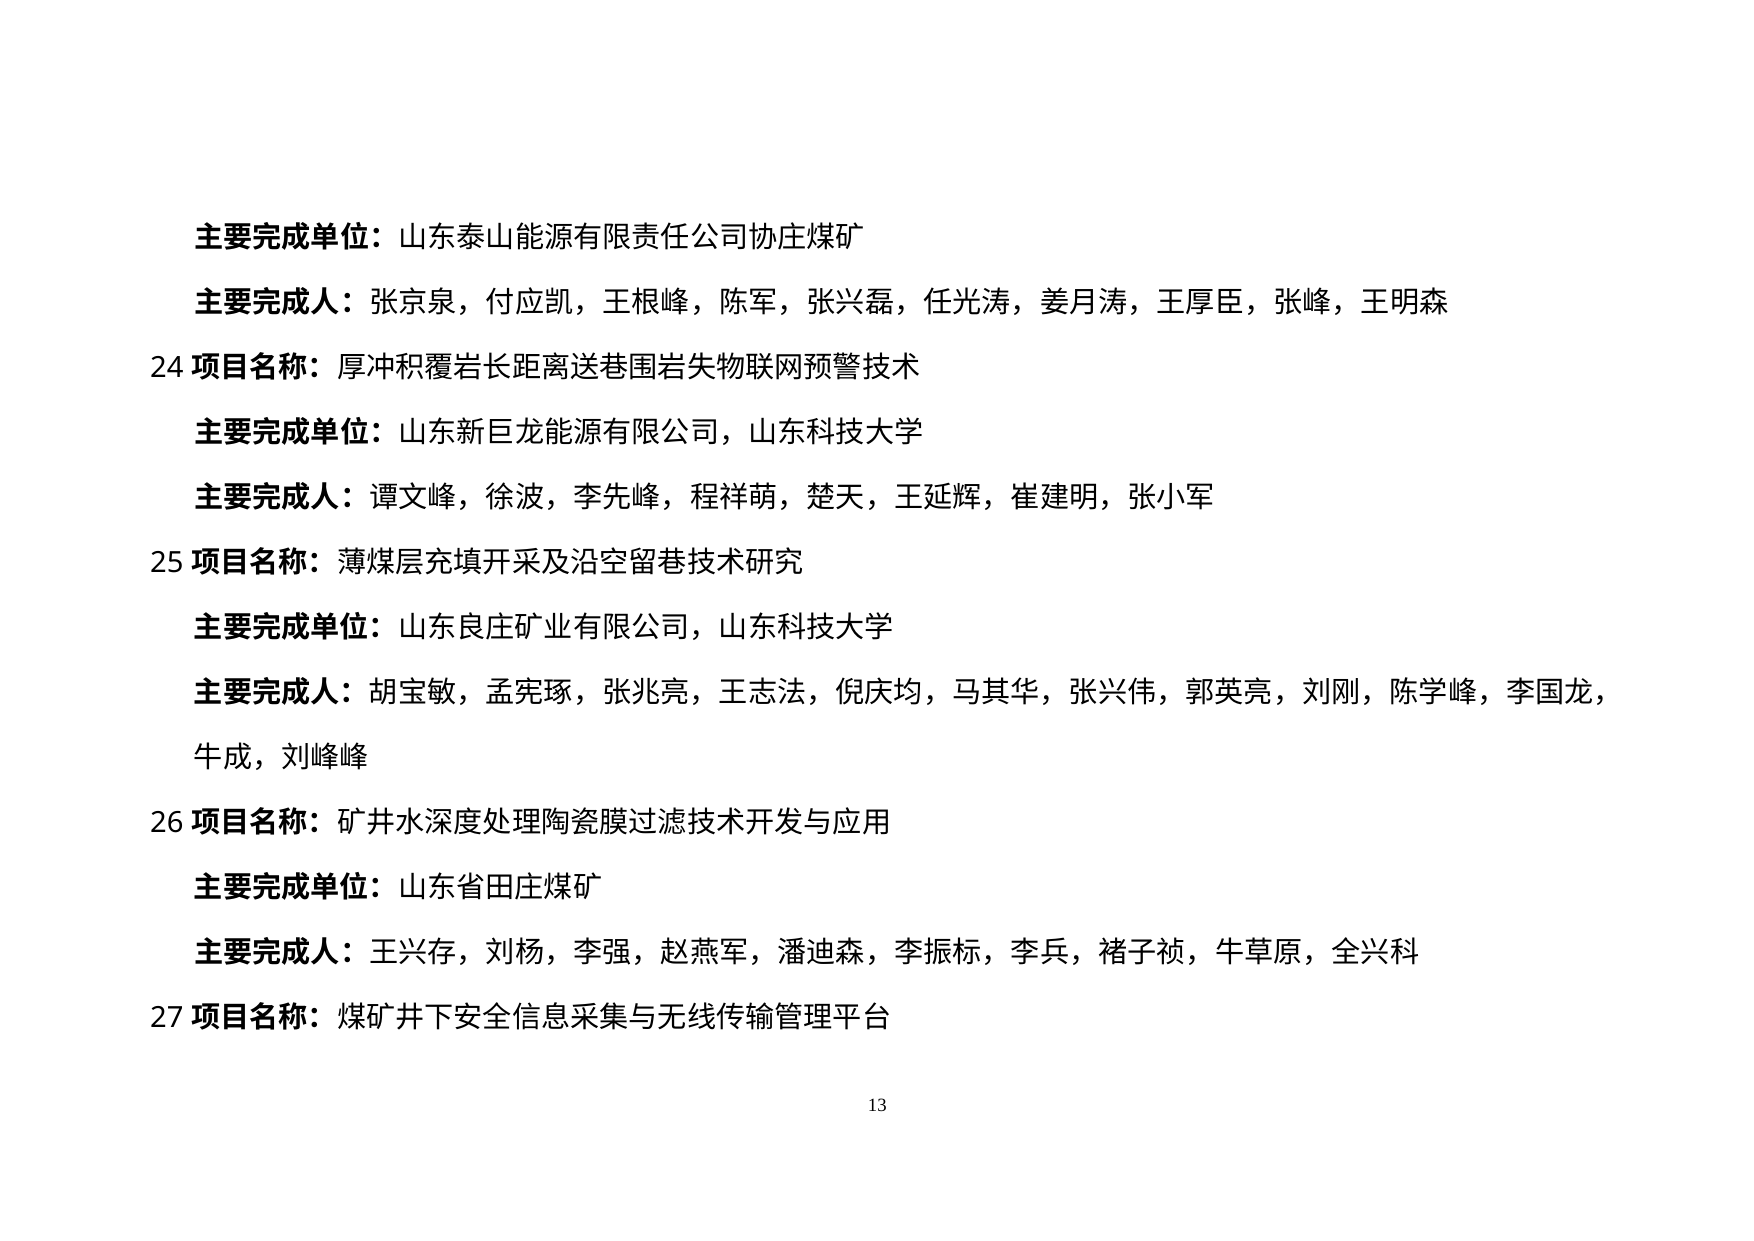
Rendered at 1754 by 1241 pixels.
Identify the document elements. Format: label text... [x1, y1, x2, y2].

list 主要完成单位：山东良庄矿业有限公司，山东科技大学 [194, 592, 1604, 657]
list 主要完成人：胡宝敏，孟宪琢，张兆亮，王志法，倪庆均，马其华，张兴伟，郭英亮，刘刚，陈学峰，李国龙，牛成，刘峰峰 [194, 657, 1604, 787]
text 27 项目名称：煤矿井下安全信息采集与无线传输管理平台 [150, 982, 1604, 1047]
text 主要完成单位：山东泰山能源有限责任公司协庄煤矿 [150, 202, 1604, 267]
text 26 项目名称：矿井水深度处理陶瓷膜过滤技术开发与应用 [150, 787, 1604, 852]
text 主要完成单位：山东新巨龙能源有限公司，山东科技大学 [150, 397, 1604, 462]
text 主要完成人：王兴存，刘杨，李强，赵燕军，潘迪森，李振标，李兵，褚子祯，牛草原，全兴科 [150, 917, 1604, 982]
text 24 项目名称：厚冲积覆岩长距离送巷围岩失物联网预警技术 [150, 332, 1604, 397]
text 25 项目名称：薄煤层充填开采及沿空留巷技术研究 [150, 527, 1604, 592]
text 主要完成人：谭文峰，徐波，李先峰，程祥萌，楚天，王延辉，崔建明，张小军 [150, 462, 1604, 527]
text 主要完成人：张京泉，付应凯，王根峰，陈军，张兴磊，任光涛，姜月涛，王厚臣，张峰，王明森 [150, 267, 1604, 332]
list 主要完成单位：山东省田庄煤矿 [194, 852, 1604, 917]
